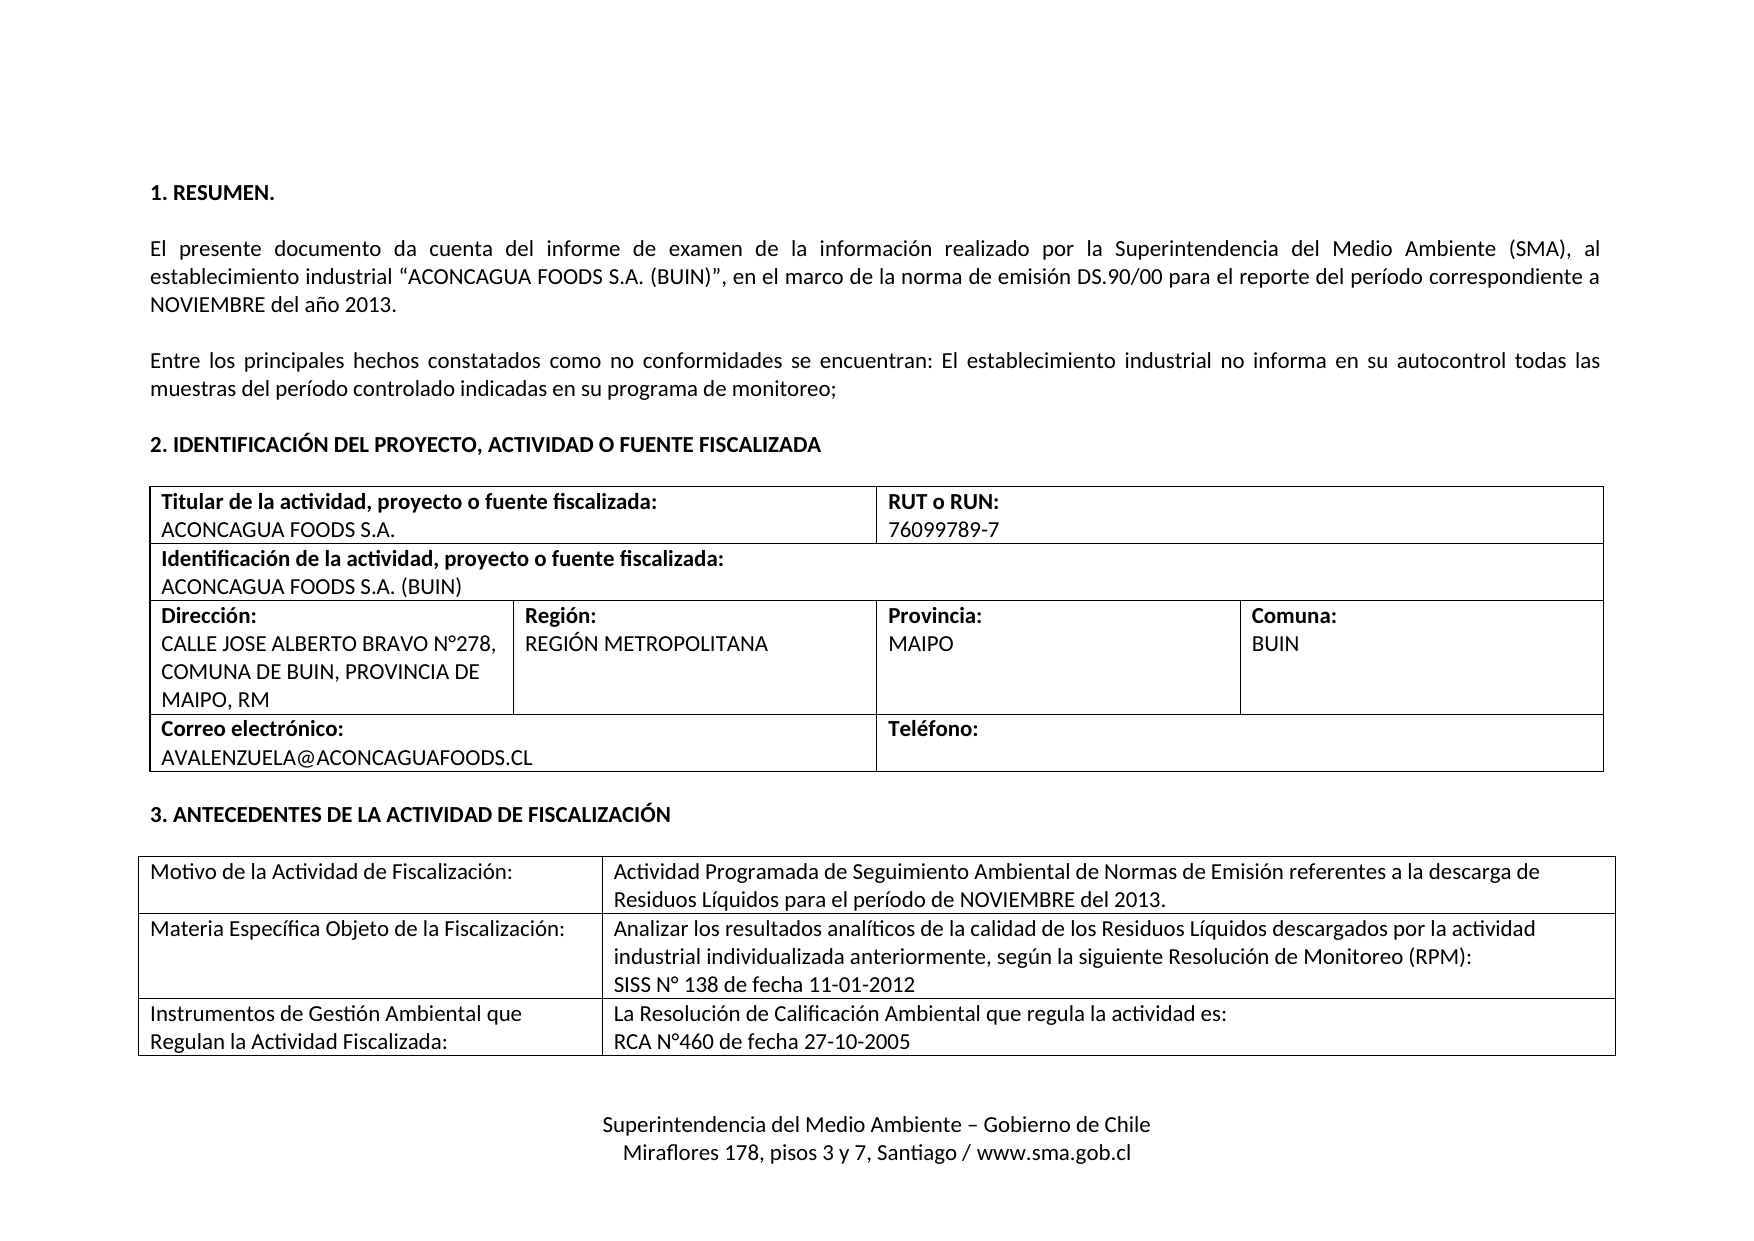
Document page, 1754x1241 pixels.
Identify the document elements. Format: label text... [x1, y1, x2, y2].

table_cell Analizar los resultados analíticos de la calidad de los Residuos Líquidos descargados por la actividad industrial individualizada anteriormente, según la siguiente Resolución de Monitoreo (RPM): SISS N° 138 de fecha 11-01-2012 [603, 914, 1615, 998]
table_cell Materia Específica Objeto de la Fiscalización: [139, 914, 602, 998]
table_cell Identificación de la actividad, proyecto o fuente fiscalizada: ACONCAGUA FOODS S.A. (BUIN) [151, 544, 1603, 600]
text Entre los principales hechos constatados como no conformidades se encuentran: El establecimiento industrial no informa en su autocontrol todas las muestras del período controlado indicadas en su programa de monitoreo; [150, 318, 1604, 402]
text 1. RESUMEN. [150, 150, 1604, 206]
text 3. ANTECEDENTES DE LA ACTIVIDAD DE FISCALIZACIÓN [150, 772, 1604, 828]
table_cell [139, 999, 602, 1055]
table_cell Región: REGIÓN METROPOLITANA [514, 601, 876, 713]
text El presente documento da cuenta del informe de examen de la información realizado por la Superintendencia del Medio Ambiente (SMA), al establecimiento industrial “ACONCAGUA FOODS S.A. (BUIN)”, en el marco de la norma de emisión DS.90/00 para el reporte del período correspondiente a NOVIEMBRE del año 2013. [150, 206, 1604, 318]
table_cell Comuna: BUIN [1241, 601, 1603, 713]
text 2. IDENTIFICACIÓN DEL PROYECTO, ACTIVIDAD O FUENTE FISCALIZADA [150, 402, 1604, 458]
table_cell Correo electrónico: AVALENZUELA@ACONCAGUAFOODS.CL [151, 715, 876, 771]
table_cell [603, 999, 1615, 1055]
table_header Motivo de la Actividad de Fiscalización: [139, 857, 602, 913]
table_header Titular de la actividad, proyecto o fuente fiscalizada: ACONCAGUA FOODS S.A. [151, 487, 876, 543]
table_header RUT o RUN: 76099789-7 [877, 487, 1603, 543]
table_cell Teléfono: [877, 715, 1603, 771]
table_cell Dirección: CALLE JOSE ALBERTO BRAVO N°278, COMUNA DE BUIN, PROVINCIA DE MAIPO, RM [151, 601, 513, 713]
table_header Actividad Programada de Seguimiento Ambiental de Normas de Emisión referentes a la descarga de Residuos Líquidos para el período de NOVIEMBRE del 2013. [603, 857, 1615, 913]
table_cell Provincia: MAIPO [877, 601, 1240, 713]
